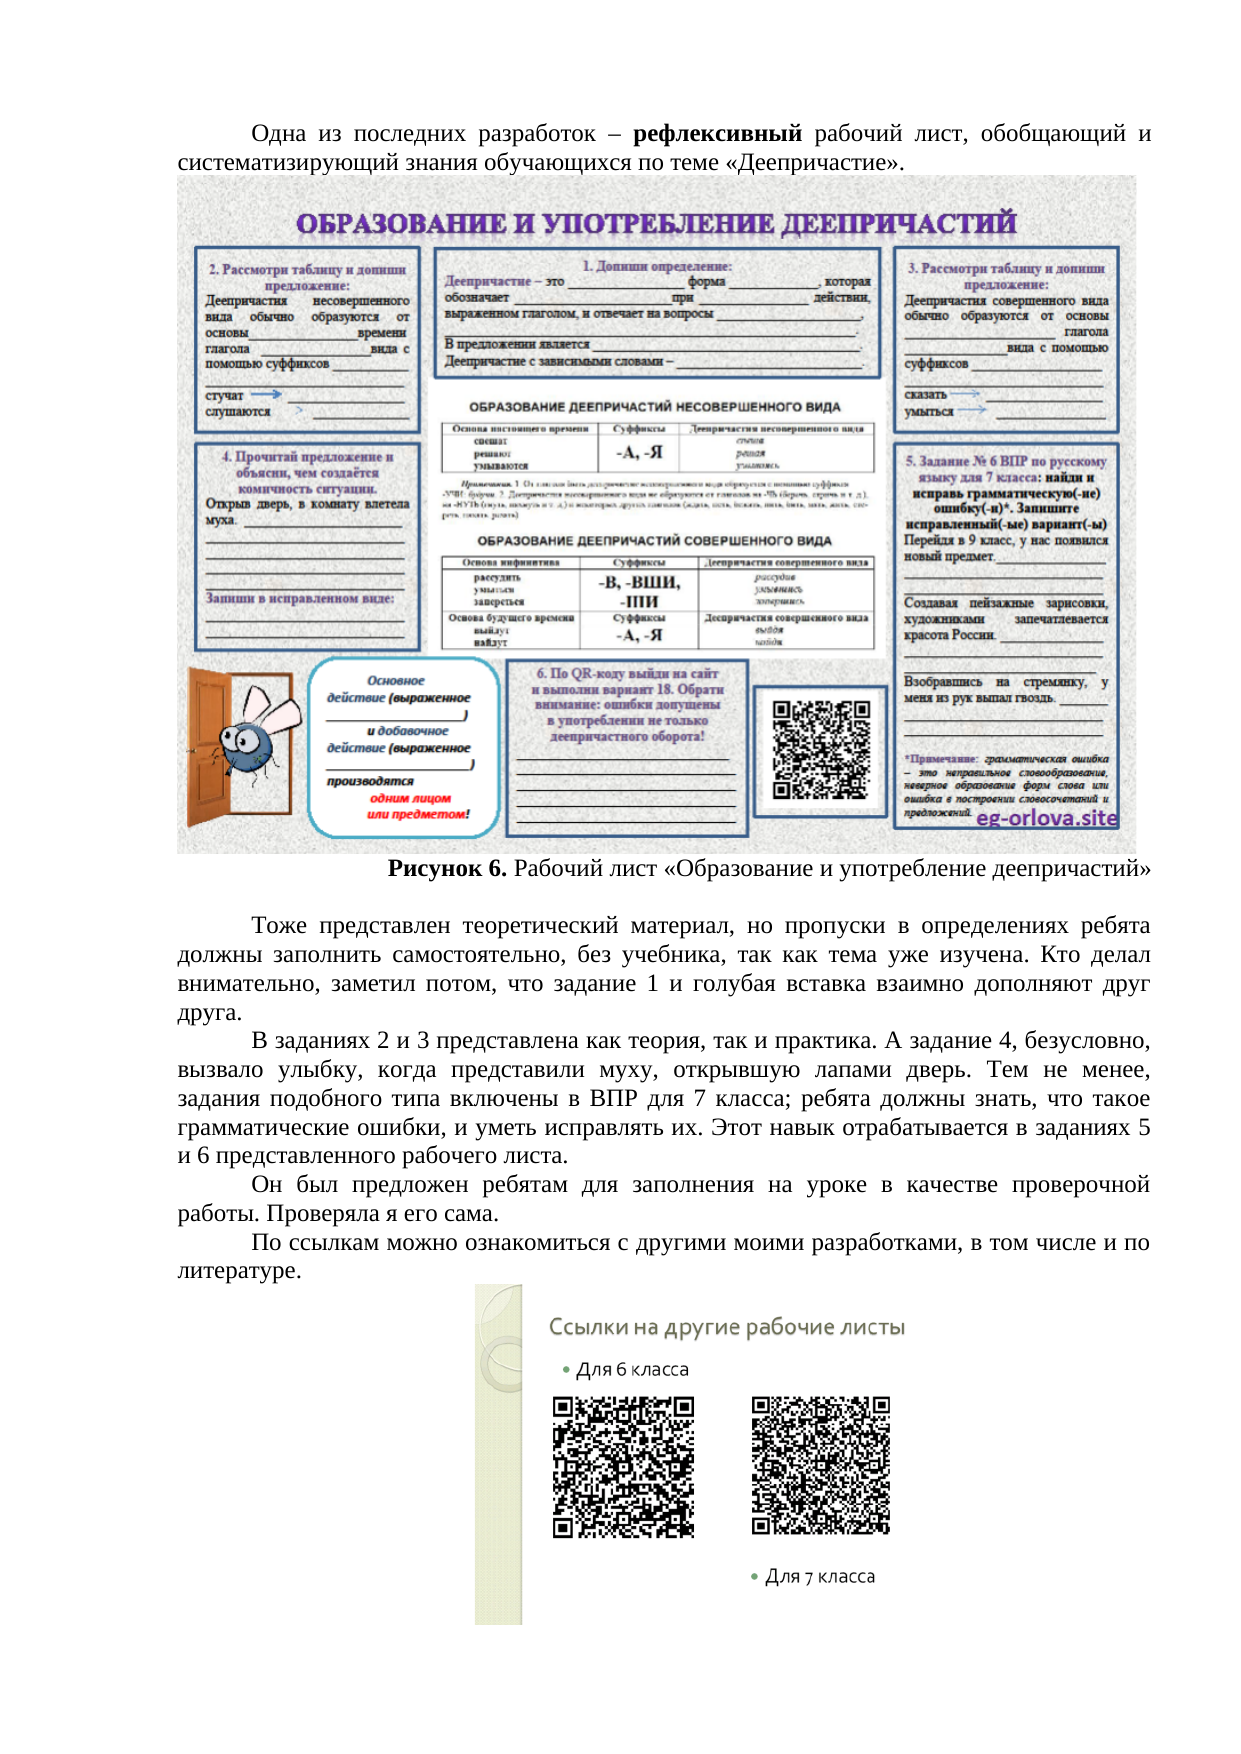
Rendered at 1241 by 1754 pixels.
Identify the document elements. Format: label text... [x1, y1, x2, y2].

text Тоже представлен теоретический материал, но пропуски в определениях ребята должны заполнить самостоятельно, без учебника, так как тема уже изучена. Кто делал внимательно, заметил потом, что задание 1 и голубая вставка взаимно дополняют друг друга. [177, 911, 1152, 1026]
text По ссылкам можно ознакомиться с другими моими разработками, в том числе и по литературе. [177, 1227, 1152, 1284]
text В заданиях 2 и 3 представлена как теория, так и практика. А задание 4, безусловно, вызвало улыбку, когда представили муху, открывшую лапами дверь. Тем не менее, задания подобного типа включены в ВПР для 7 класса; ребята должны знать, что такое грамматические ошибки, и уметь исправлять их. Этот навык отрабатывается в заданиях 5 и 6 представленного рабочего листа. [177, 1026, 1152, 1169]
text Рисунок 6. Рабочий лист «Образование и употребление деепричастий» [177, 853, 1152, 882]
text Он был предложен ребятам для заполнения на уроке в качестве проверочной работы. Проверяла я его сама. [177, 1169, 1152, 1227]
picture [474, 1284, 928, 1625]
text Одна из последних разработок – рефлексивный рабочий лист, обобщающий и систематизирующий знания обучающихся по теме «Деепричастие». [177, 118, 1152, 176]
